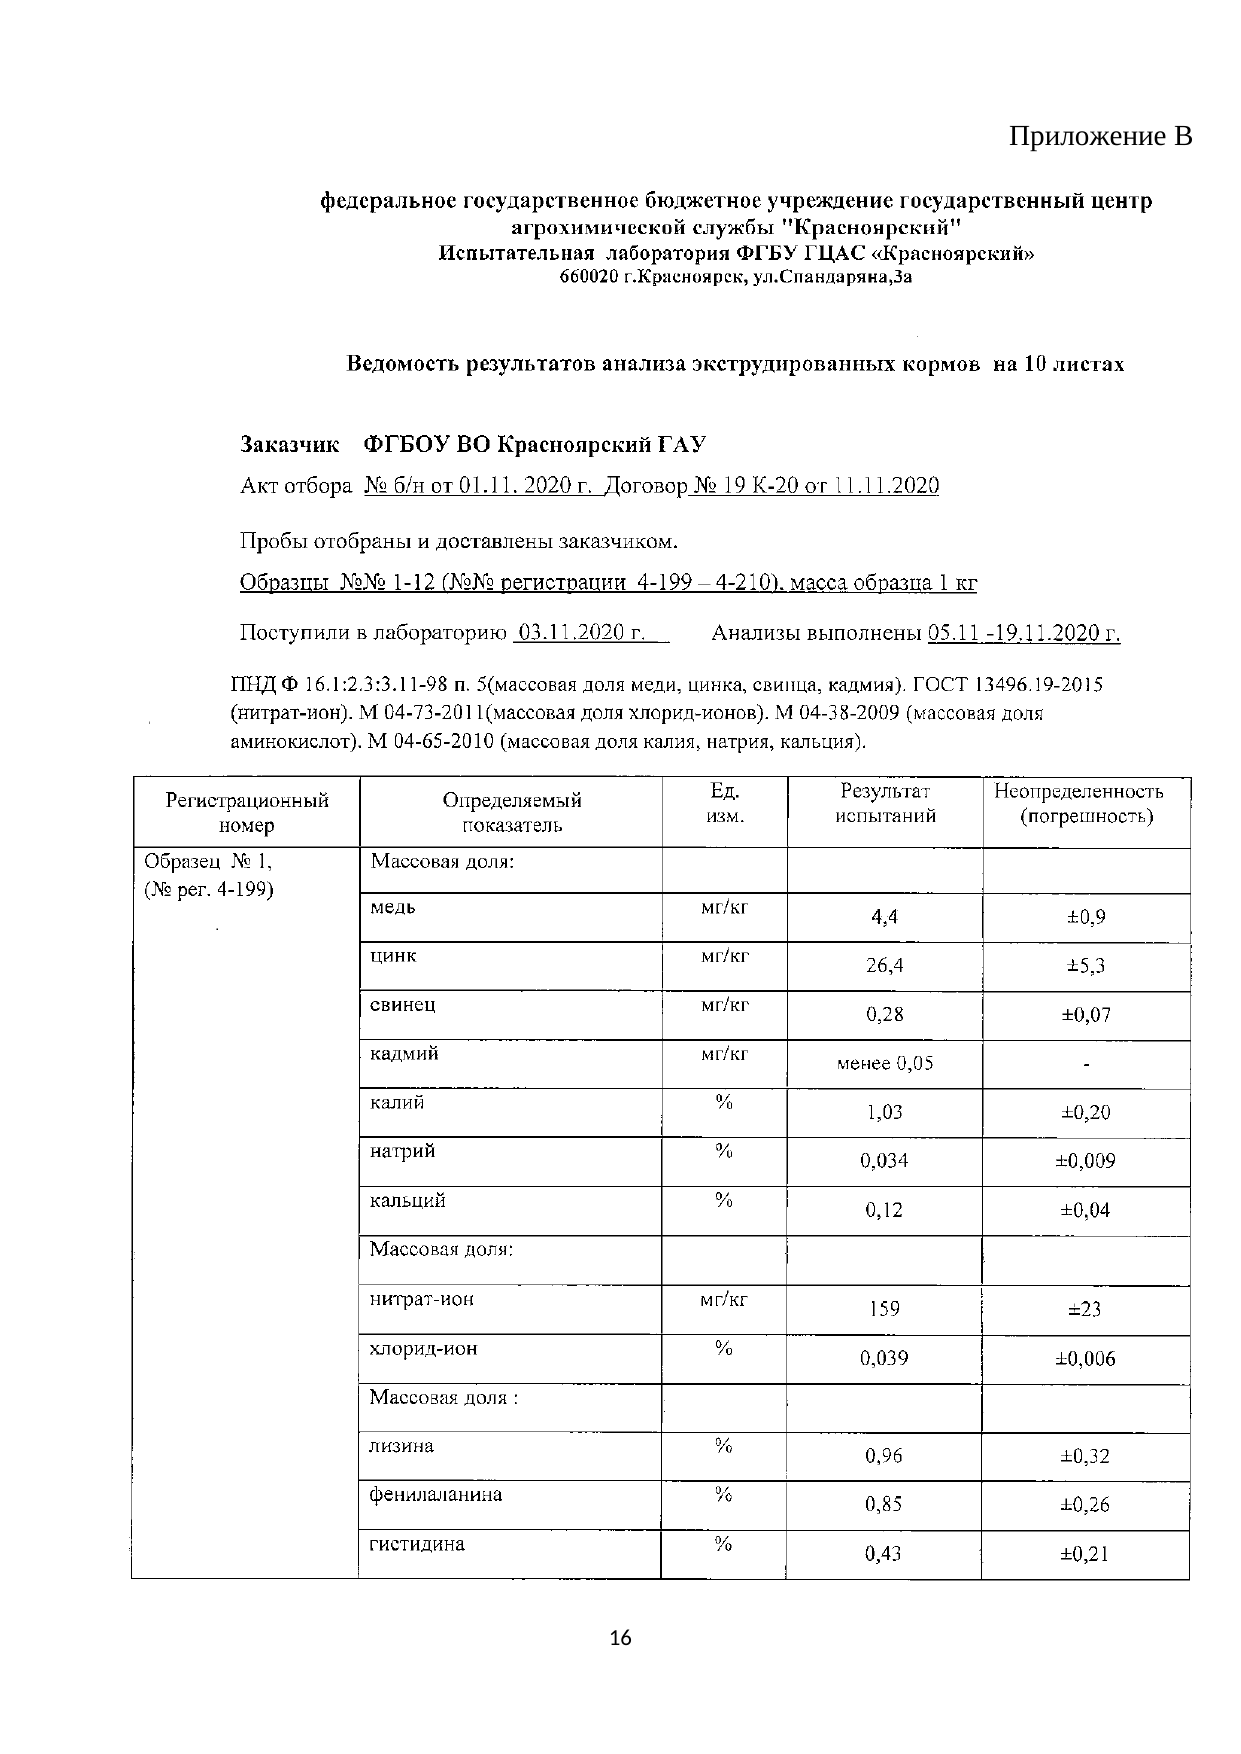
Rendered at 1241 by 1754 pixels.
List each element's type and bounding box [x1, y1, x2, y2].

picture [109, 177, 1211, 1587]
